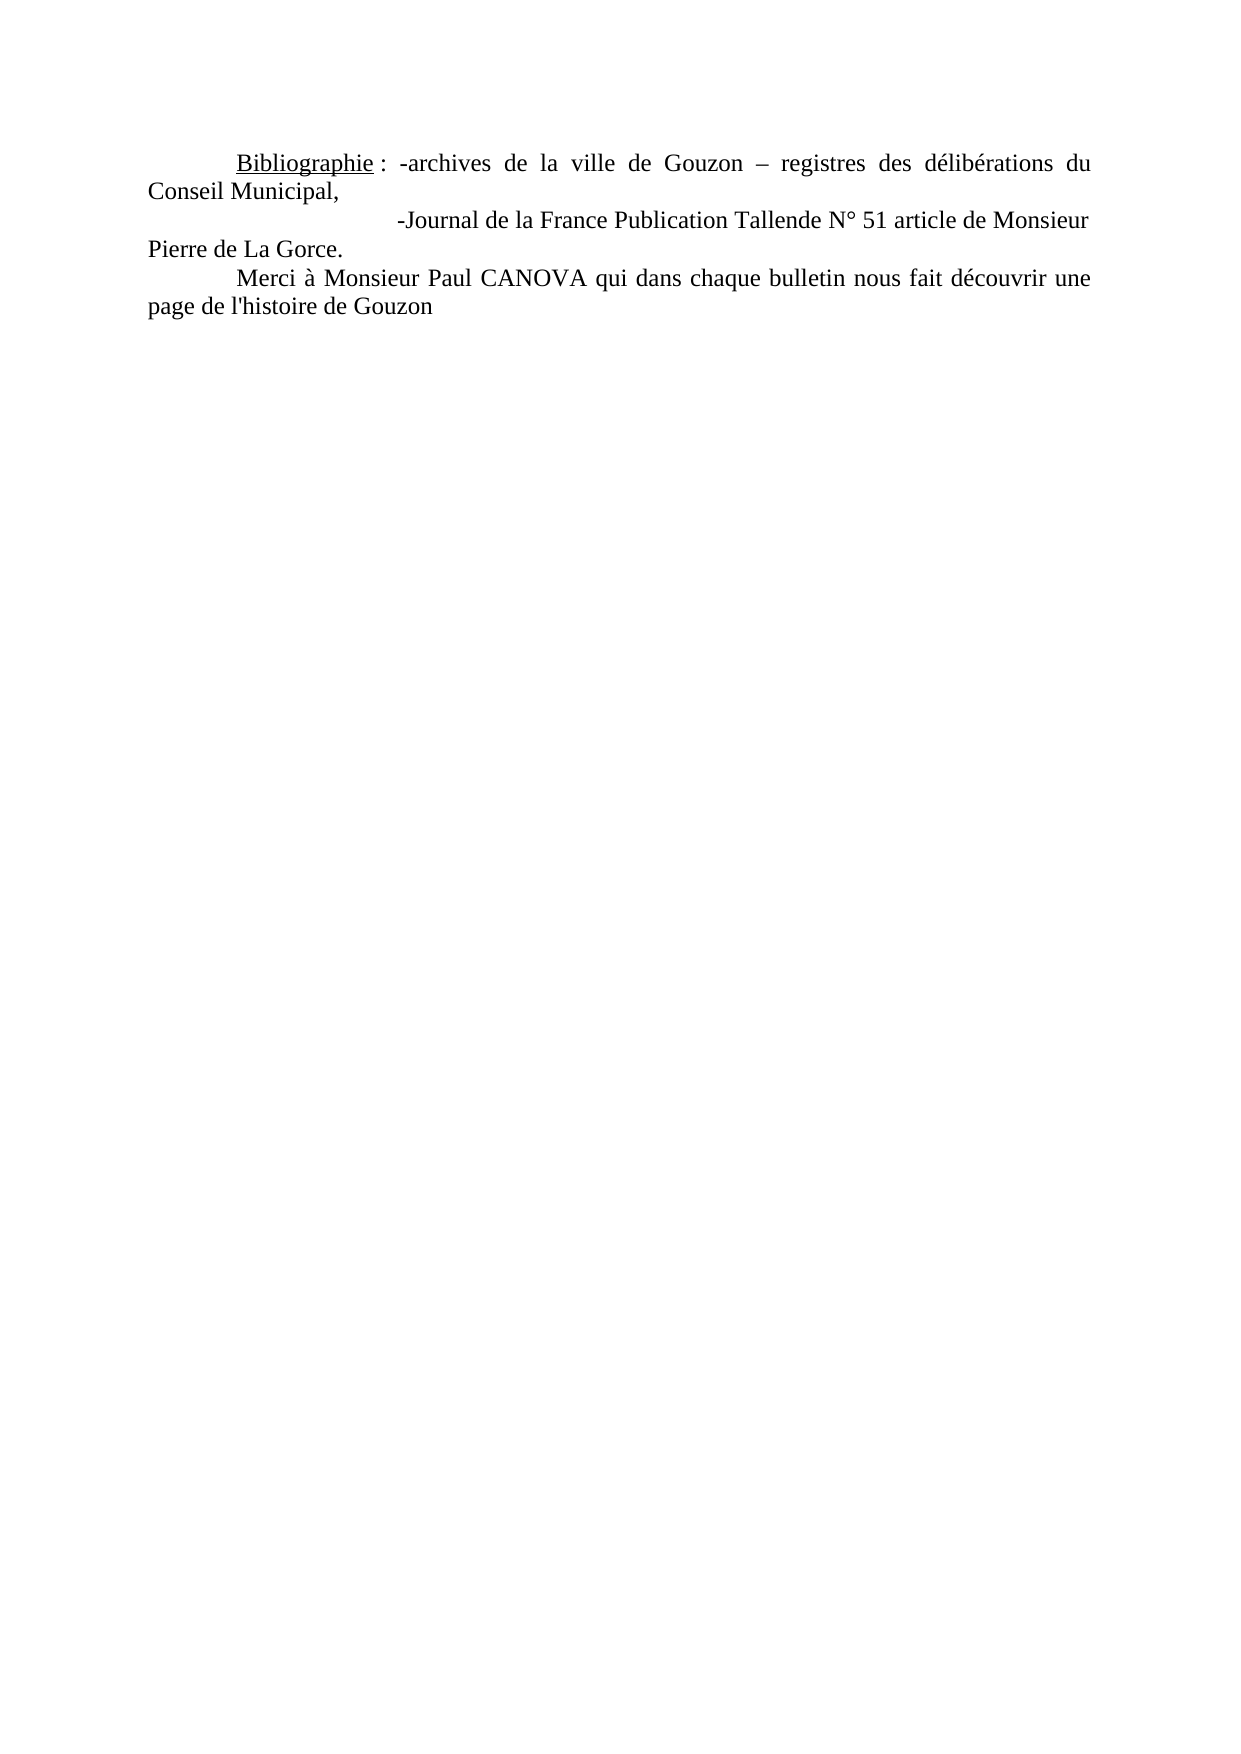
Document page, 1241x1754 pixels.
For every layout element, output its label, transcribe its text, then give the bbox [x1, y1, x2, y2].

text -Journal de la France Publication Tallende N° 51 article de Monsieur Pierre de La Gorce. [148, 205, 1093, 263]
text Bibliographie : -archives de la ville de Gouzon – registres des délibérations du Conseil Municipal, [148, 148, 1093, 205]
text Merci à Monsieur Paul CANOVA qui dans chaque bulletin nous fait découvrir une page de l'histoire de Gouzon [148, 263, 1093, 320]
